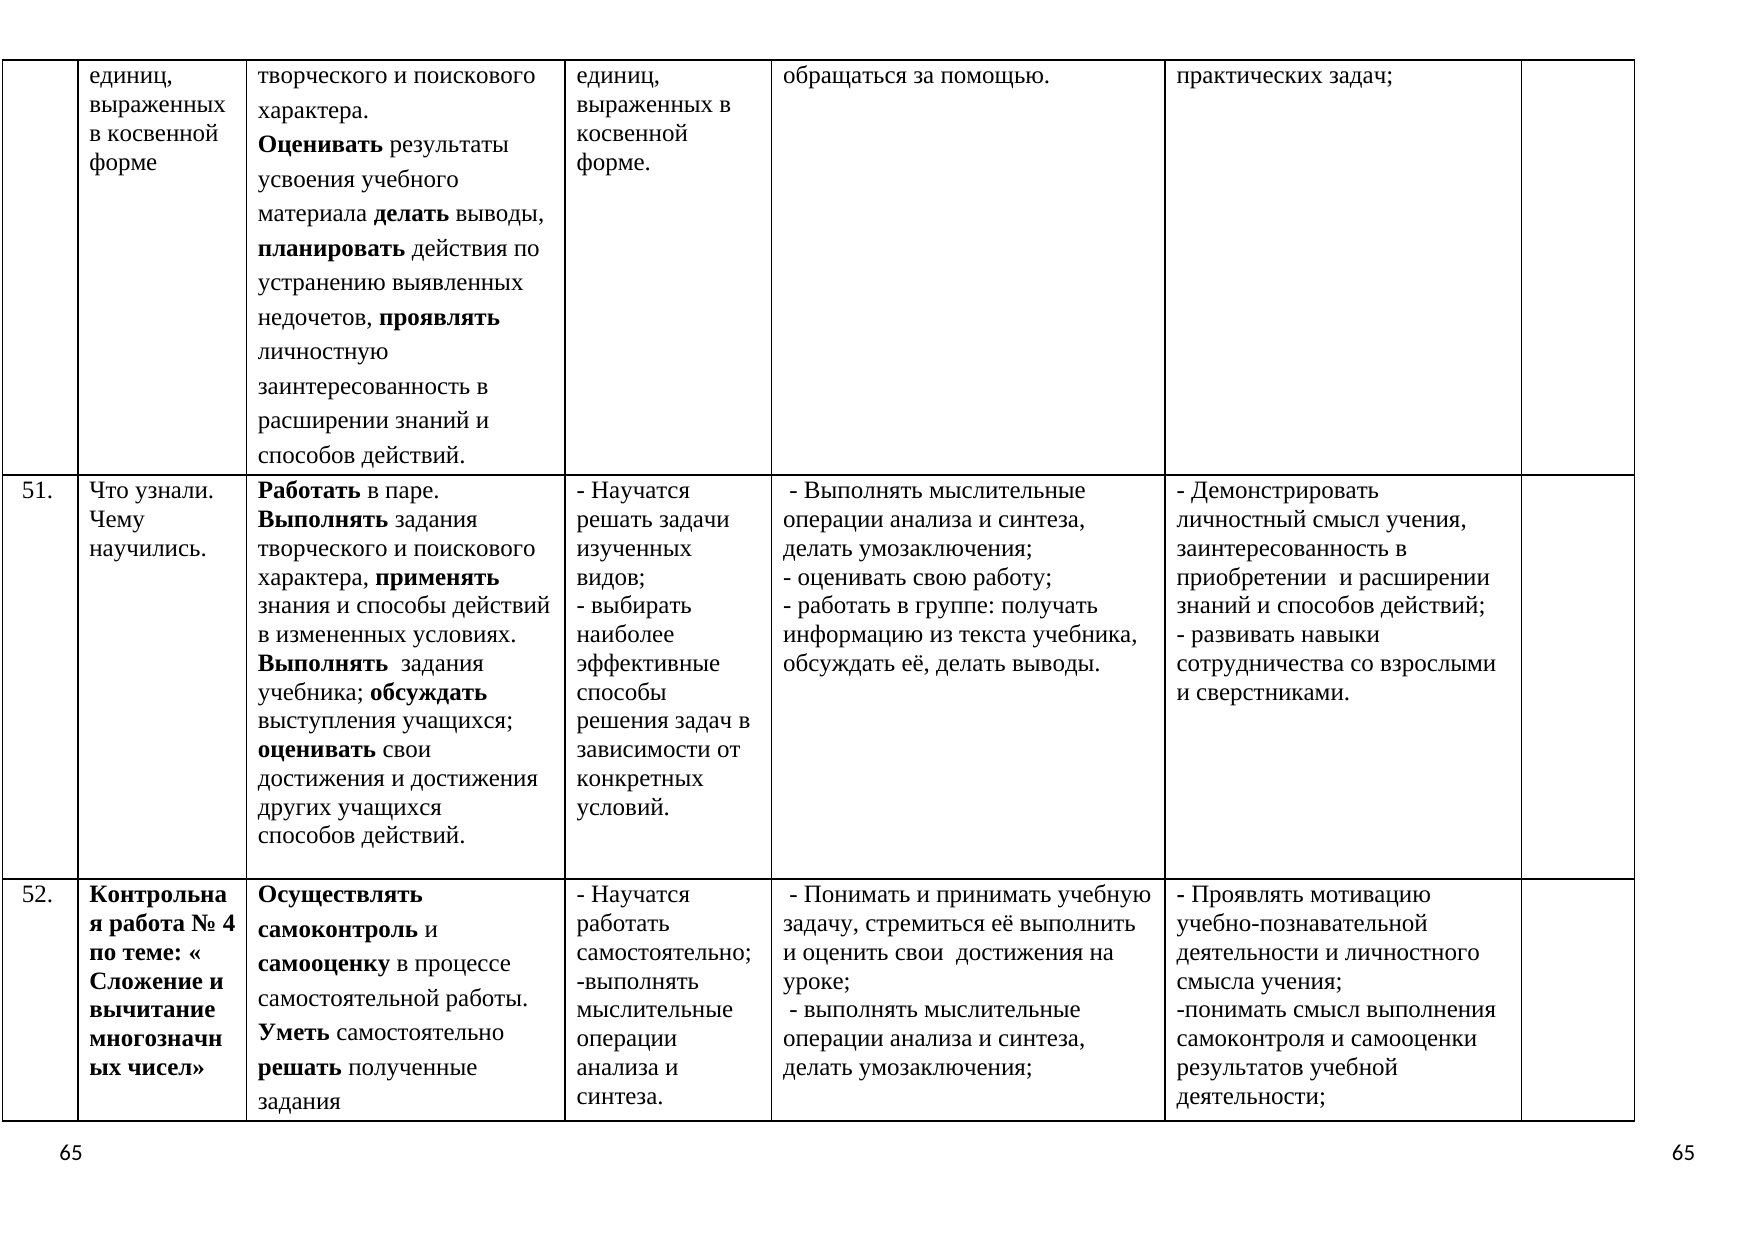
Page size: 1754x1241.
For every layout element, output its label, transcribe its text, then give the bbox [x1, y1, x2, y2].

table_cell [3, 61, 77, 474]
table_cell [3, 880, 77, 1120]
table_cell Что узнали. Чему научились. [79, 476, 246, 878]
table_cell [79, 880, 246, 1120]
table_cell - Научатся решать задачи изученных видов; - выбирать наиболее эффективные способы решения задач в зависимости от конкретных условий. [566, 476, 771, 878]
table_cell Работать в паре. Выполнять задания творческого и поискового характера, применять знания и способы действий в измененных условиях. Выполнять задания учебника; обсуждать выступления учащихся; оценивать свои достижения и достижения других учащихся способов действий. [247, 476, 564, 878]
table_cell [566, 880, 771, 1120]
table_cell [79, 61, 246, 474]
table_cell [247, 880, 564, 1120]
table_cell [3, 476, 77, 878]
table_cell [566, 61, 771, 474]
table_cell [772, 880, 1164, 1120]
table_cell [1166, 880, 1521, 1120]
table_cell [1522, 61, 1634, 474]
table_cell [247, 61, 564, 474]
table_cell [772, 61, 1164, 474]
table_cell - Выполнять мыслительные операции анализа и синтеза, делать умозаключения; - оценивать свою работу; - работать в группе: получать информацию из текста учебника, обсуждать её, делать выводы. [772, 476, 1164, 878]
table_cell [1522, 476, 1634, 878]
table_cell [1522, 880, 1634, 1120]
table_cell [1166, 61, 1521, 474]
table_cell - Демонстрировать личностный смысл учения, заинтересованность в приобретении и расширении знаний и способов действий; - развивать навыки сотрудничества со взрослыми и сверстниками. [1166, 476, 1521, 878]
